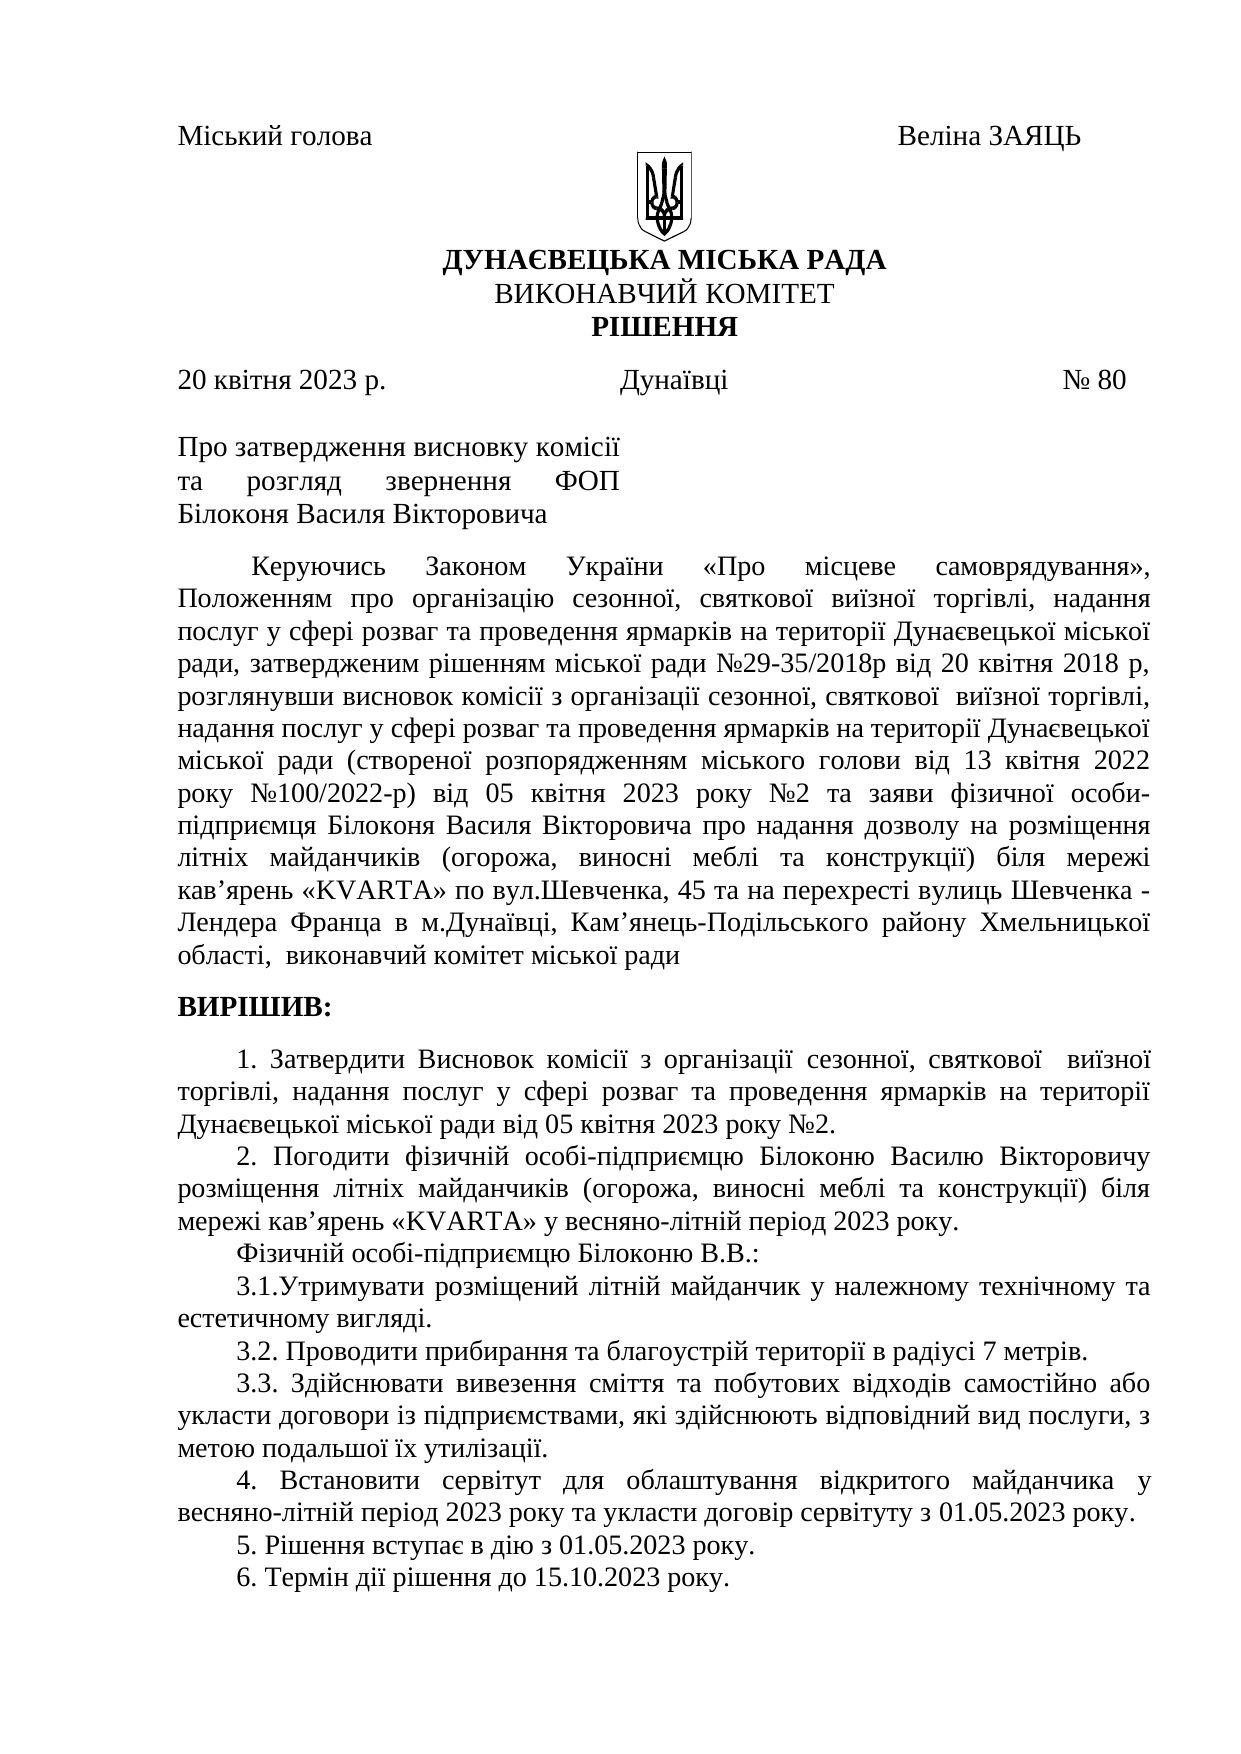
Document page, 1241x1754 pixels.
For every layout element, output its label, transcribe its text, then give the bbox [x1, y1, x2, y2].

text 1. Затвердити Висновок комісії з організації сезонної, святкової виїзної торгівлі, надання послуг у сфері розваг та проведення ярмарків на території Дунаєвецької міської ради від 05 квітня 2023 року №2. [177, 1042, 1152, 1139]
text Керуючись Законом України «Про місцеве самоврядування», Положенням про організацію сезонної, святкової виїзної торгівлі, надання послуг у сфері розваг та проведення ярмарків на території Дунаєвецької міської ради, затвердженим рішенням міської ради №29-35/2018р від 20 квітня 2018 р, розглянувши висновок комісії з організації сезонної, святкової виїзної торгівлі, надання послуг у сфері розваг та проведення ярмарків на території Дунаєвецької міської ради (створеної розпорядженням міського голови від 13 квітня 2022 року №100/2022-р) від 05 квітня 2023 року №2 та заяви фізичної особи-підприємця Білоконя Василя Вікторовича про надання дозволу на розміщення літніх майданчиків (огорожа, виносні меблі та конструкції) біля мережі кав’ярень «KVARTA» по вул.Шевченка, 45 та на перехресті вулиць Шевченка - Лендера Франца в м.Дунаївці, Кам’янець-Подільського району Хмельницької області, виконавчий комітет міської ради [177, 549, 1152, 970]
text Фізичній особі-підприємцю Білоконю В.В.: [177, 1236, 1152, 1269]
text 20 квітня 2023 р. Дунаївці № 80 [177, 362, 1152, 396]
text РІШЕННЯ [177, 309, 1152, 343]
text 5. Рішення вступає в дію з 01.05.2023 року. [177, 1528, 1152, 1560]
text ВИКОНАВЧИЙ КОМІТЕТ [177, 276, 1152, 309]
text 4. Встановити сервітут для облаштування відкритого майданчика у весняно-літній період 2023 року та укласти договір сервітуту з 01.05.2023 року. [177, 1463, 1152, 1528]
text 3.1.Утримувати розміщений літній майданчик у належному технічному та естетичному вигляді. [177, 1269, 1152, 1333]
text 2. Погодити фізичній особі-підприємцю Білоконю Василю Вікторовичу розміщення літніх майданчиків (огорожа, виносні меблі та конструкції) біля мережі кав’ярень «KVARTA» у весняно-літній період 2023 року. [177, 1139, 1152, 1236]
text Міський голова Веліна ЗАЯЦЬ [177, 118, 1152, 152]
text 3.2. Проводити прибирання та благоустрій території в радіусі 7 метрів. [177, 1333, 1152, 1366]
text 6. Термін дії рішення до 15.10.2023 року. [177, 1560, 1152, 1593]
text Про затвердження висновку комісії та розгляд звернення ФОП Білоконя Василя Вікторовича [177, 429, 620, 530]
text 3.3. Здійснювати вивезення сміття та побутових відходів самостійно або укласти договори із підприємствами, які здійснюють відповідний вид послуги, з метою подальшої їх утилізації. [177, 1366, 1152, 1463]
text ВИРІШИВ: [177, 989, 1152, 1023]
text ДУНАЄВЕЦЬКА МІСЬКА РАДА [177, 242, 1152, 276]
